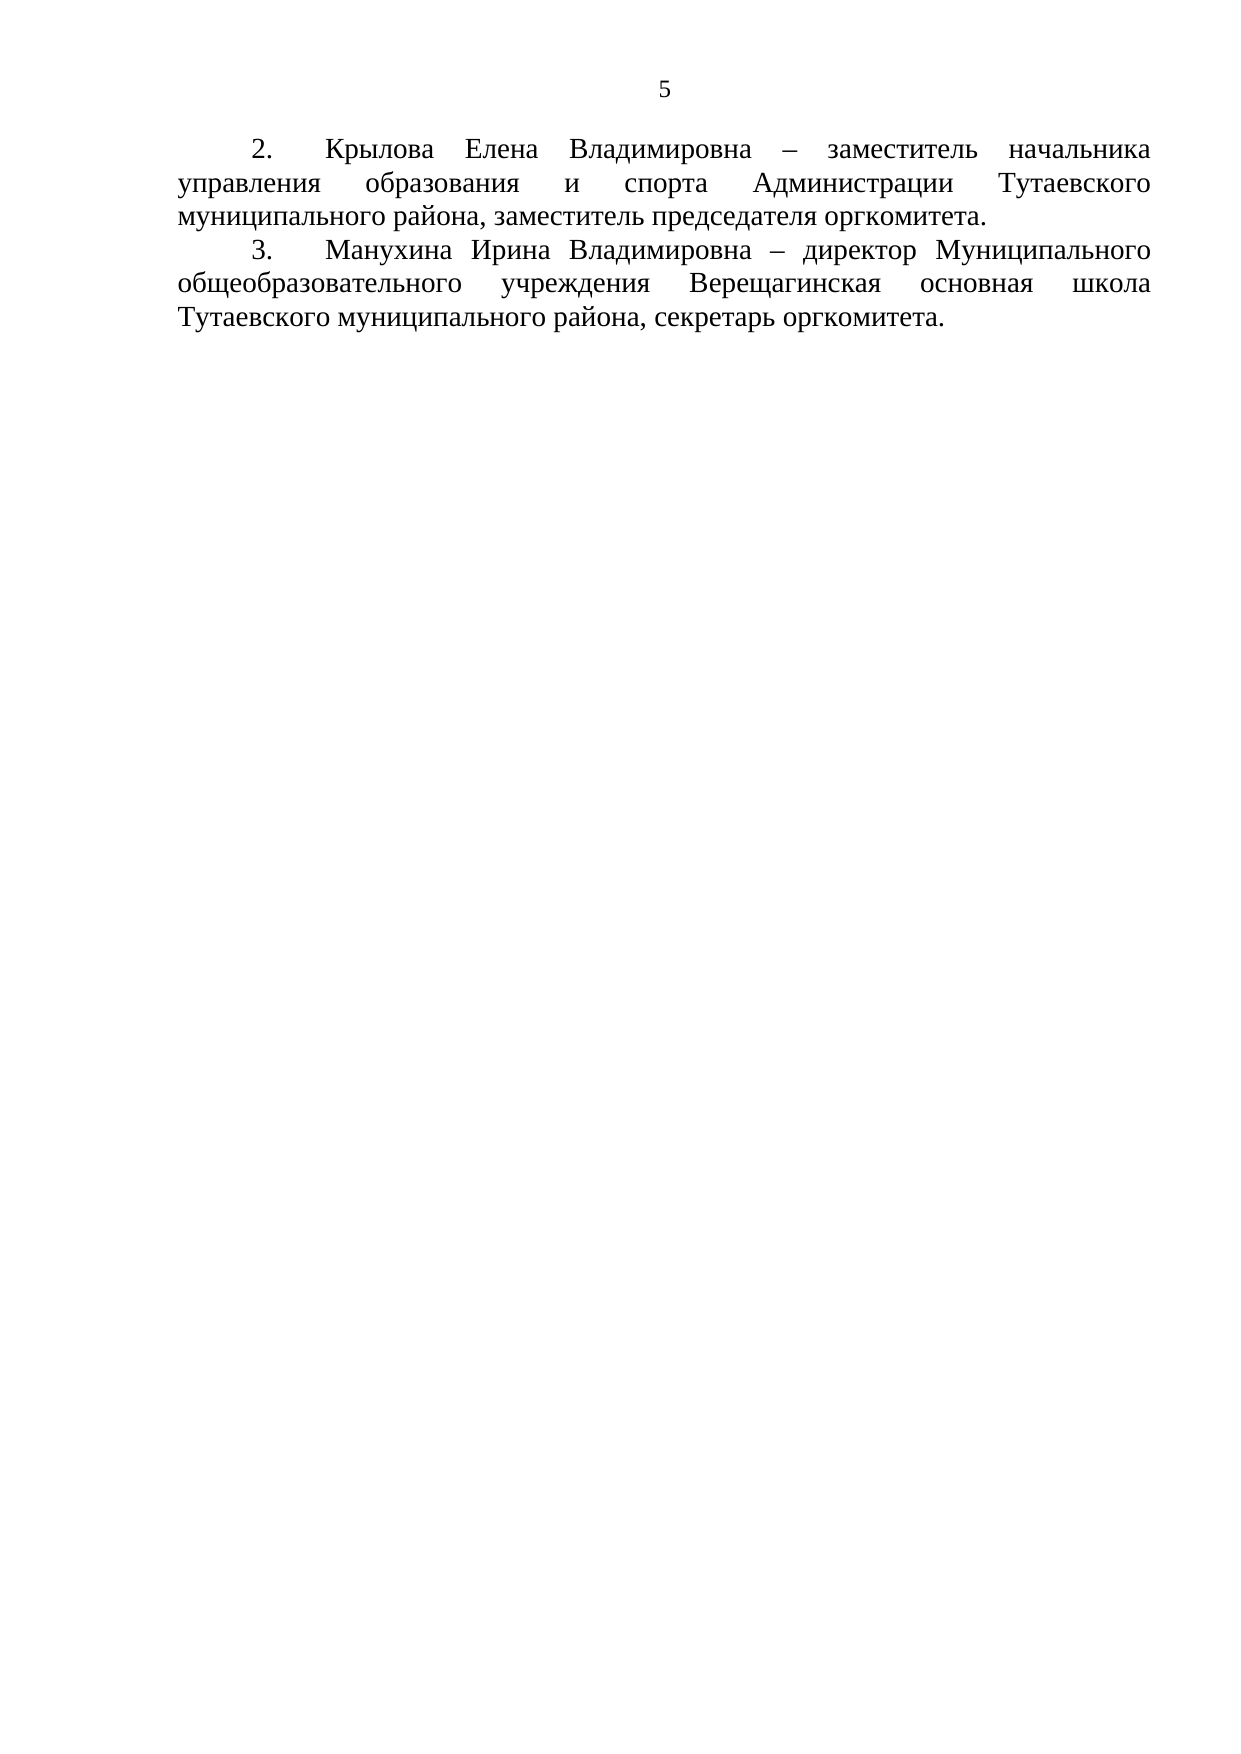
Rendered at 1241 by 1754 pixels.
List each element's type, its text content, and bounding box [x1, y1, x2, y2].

list Крылова Елена Владимировна – заместитель начальника управления образования и спорта Администрации Тутаевского муниципального района, заместитель председателя оргкомитета. [177, 131, 1152, 232]
list Манухина Ирина Владимировна – директор Муниципального общеобразовательного учреждения Верещагинская основная школа Тутаевского муниципального района, секретарь оргкомитета. [177, 232, 1152, 332]
